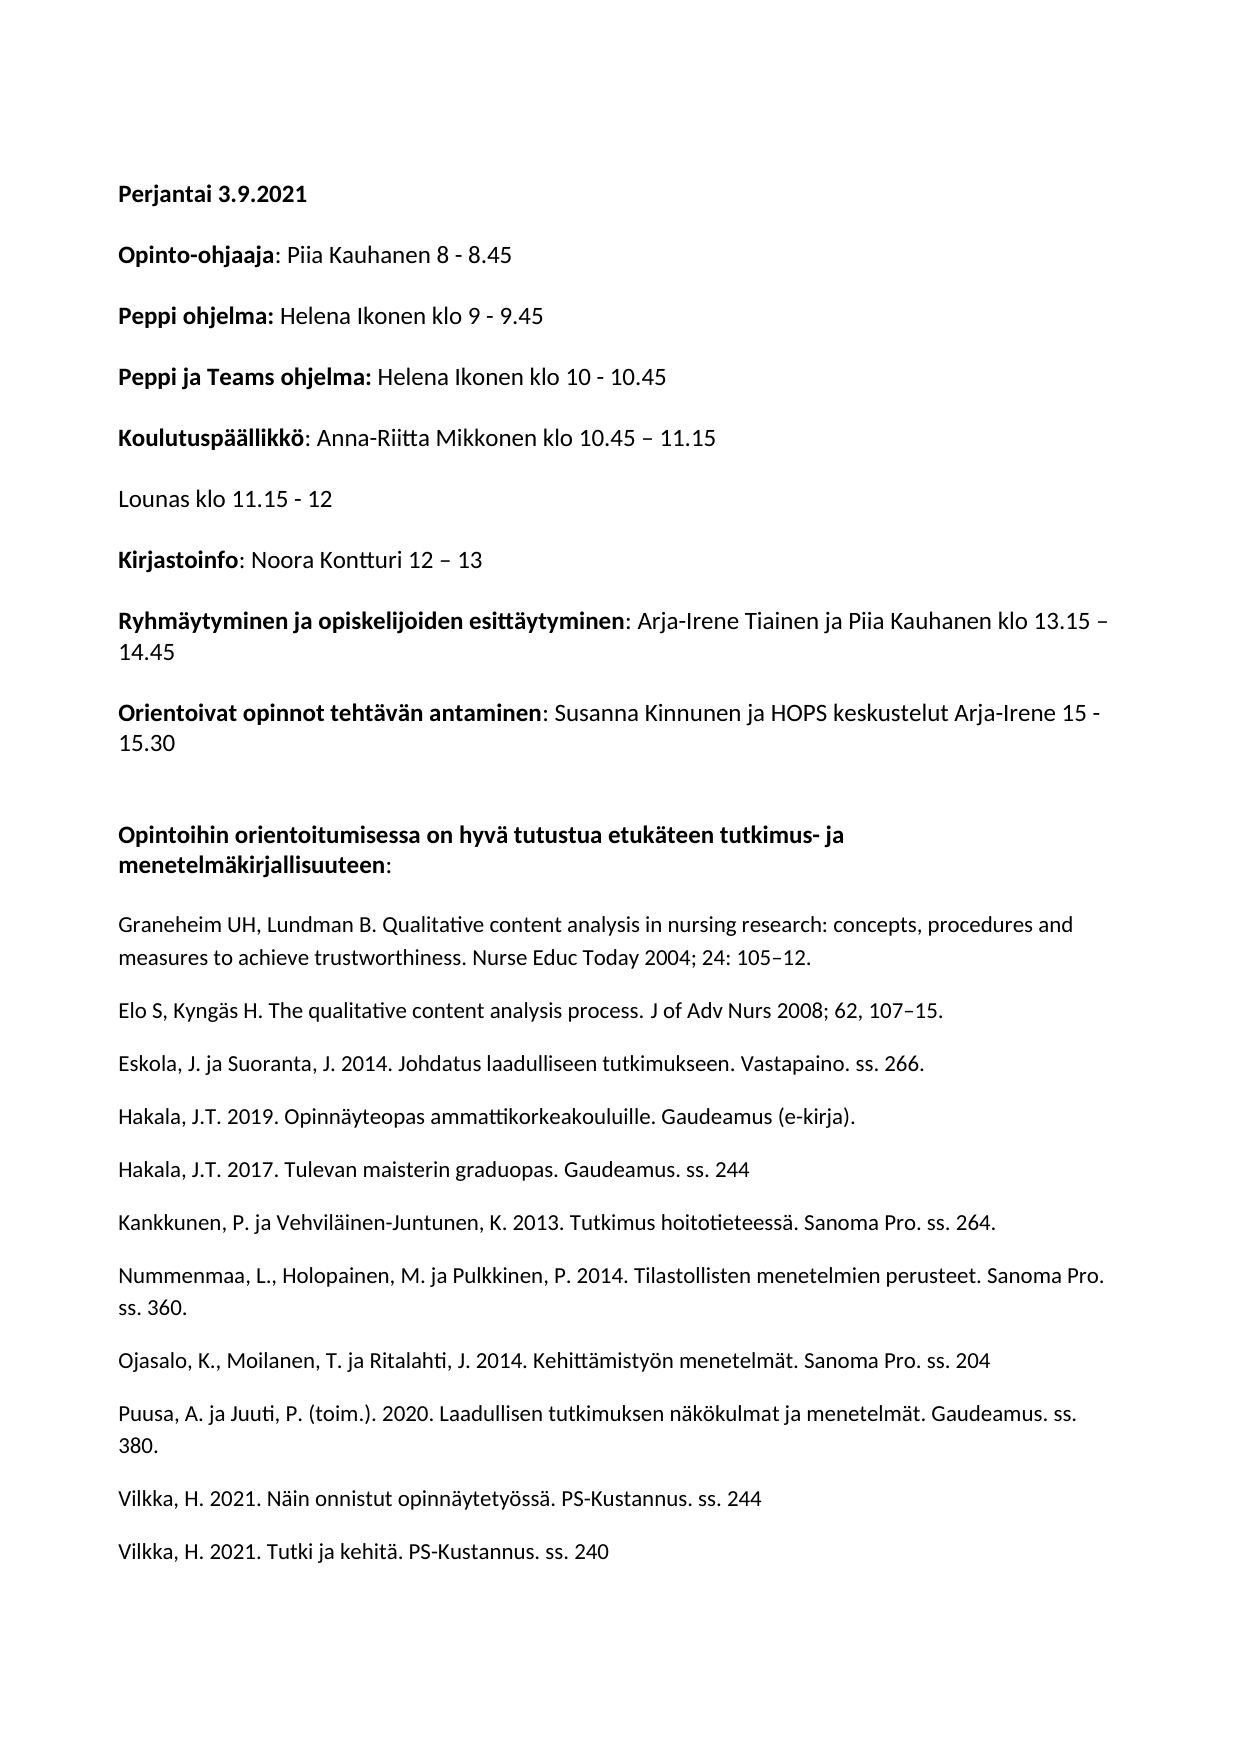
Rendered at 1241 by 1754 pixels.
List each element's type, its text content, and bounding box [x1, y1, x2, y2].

text Opintoihin orientoitumisessa on hyvä tutustua etukäteen tutkimus- ja menetelmäkirjallisuuteen: [118, 819, 1122, 880]
text Eskola, J. ja Suoranta, J. 2014. Johdatus laadulliseen tutkimukseen. Vastapaino. ss. 266. [118, 1049, 1122, 1077]
text Vilkka, H. 2021. Näin onnistut opinnäytetyössä. PS-Kustannus. ss. 244 [118, 1484, 1122, 1512]
text Peppi ohjelma: Helena Ikonen klo 9 - 9.45 [118, 300, 1122, 331]
text Koulutuspäällikkö: Anna-Riitta Mikkonen klo 10.45 – 11.15 [118, 422, 1122, 453]
text Opinto-ohjaaja: Piia Kauhanen 8 - 8.45 [118, 239, 1122, 270]
text Kirjastoinfo: Noora Kontturi 12 – 13 [118, 544, 1122, 575]
text Puusa, A. ja Juuti, P. (toim.). 2020. Laadullisen tutkimuksen näkökulmat ja menetelmät. Gaudeamus. ss. 380. [118, 1399, 1122, 1459]
text Ojasalo, K., Moilanen, T. ja Ritalahti, J. 2014. Kehittämistyön menetelmät. Sanoma Pro. ss. 204 [118, 1346, 1122, 1374]
text Vilkka, H. 2021. Tutki ja kehitä. PS-Kustannus. ss. 240 [118, 1537, 1122, 1565]
text Peppi ja Teams ohjelma: Helena Ikonen klo 10 - 10.45 [118, 361, 1122, 392]
text Kankkunen, P. ja Vehviläinen-Juntunen, K. 2013. Tutkimus hoitotieteessä. Sanoma Pro. ss. 264. [118, 1208, 1122, 1236]
text Graneheim UH, Lundman B. Qualitative content analysis in nursing research: concepts, procedures and measures to achieve trustworthiness. Nurse Educ Today 2004; 24: 105–12. [118, 911, 1122, 971]
text Ryhmäytyminen ja opiskelijoiden esittäytyminen: Arja-Irene Tiainen ja Piia Kauhanen klo 13.15 – 14.45 [118, 605, 1122, 666]
text Lounas klo 11.15 - 12 [118, 483, 1122, 514]
text Nummenmaa, L., Holopainen, M. ja Pulkkinen, P. 2014. Tilastollisten menetelmien perusteet. Sanoma Pro. ss. 360. [118, 1261, 1122, 1321]
text Perjantai 3.9.2021 [118, 178, 1122, 209]
text Elo S, Kyngäs H. The qualitative content analysis process. J of Adv Nurs 2008; 62, 107–15. [118, 996, 1122, 1024]
text Hakala, J.T. 2019. Opinnäyteopas ammattikorkeakouluille. Gaudeamus (e-kirja). [118, 1102, 1122, 1130]
text Hakala, J.T. 2017. Tulevan maisterin graduopas. Gaudeamus. ss. 244 [118, 1155, 1122, 1183]
text Orientoivat opinnot tehtävän antaminen: Susanna Kinnunen ja HOPS keskustelut Arja-Irene 15 - 15.30 [118, 697, 1122, 758]
